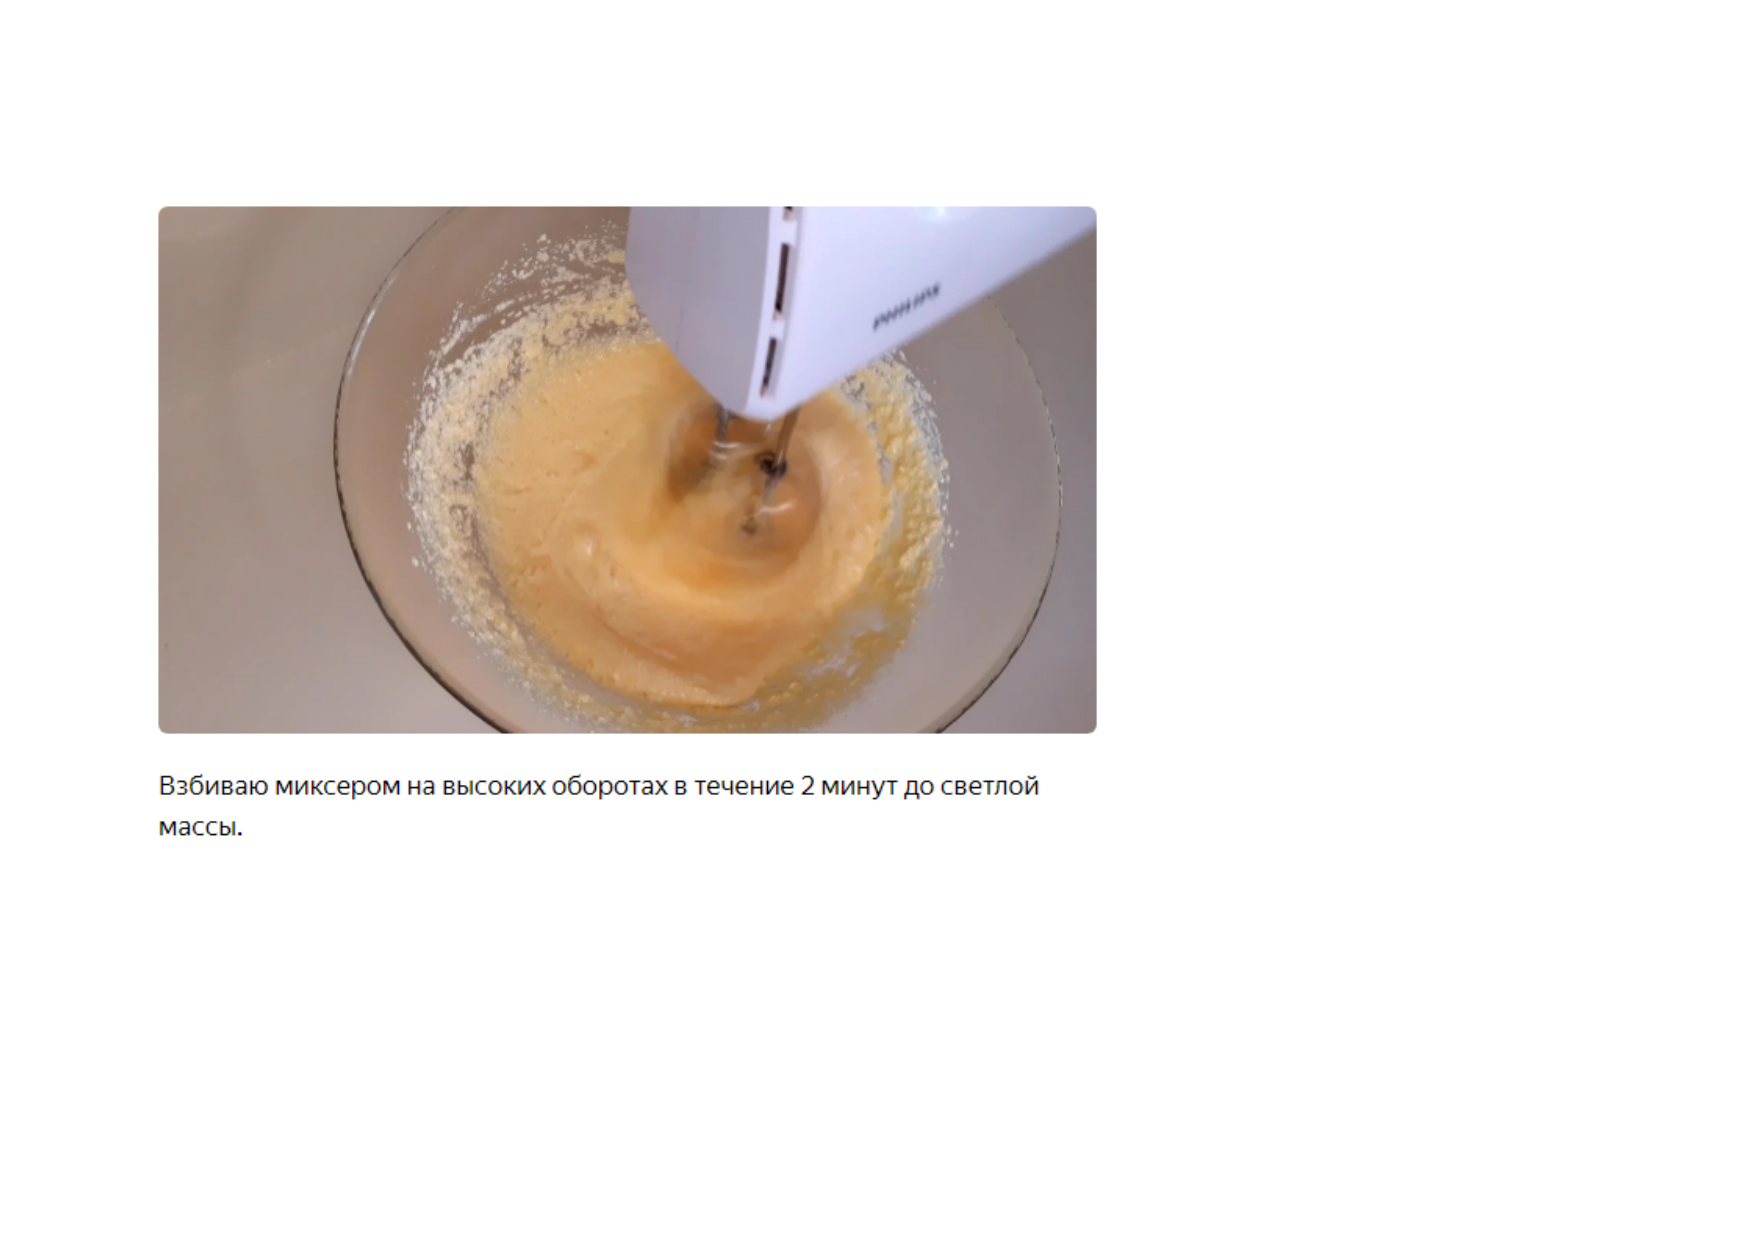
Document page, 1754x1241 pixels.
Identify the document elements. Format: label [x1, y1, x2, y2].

picture [118, 177, 1158, 845]
